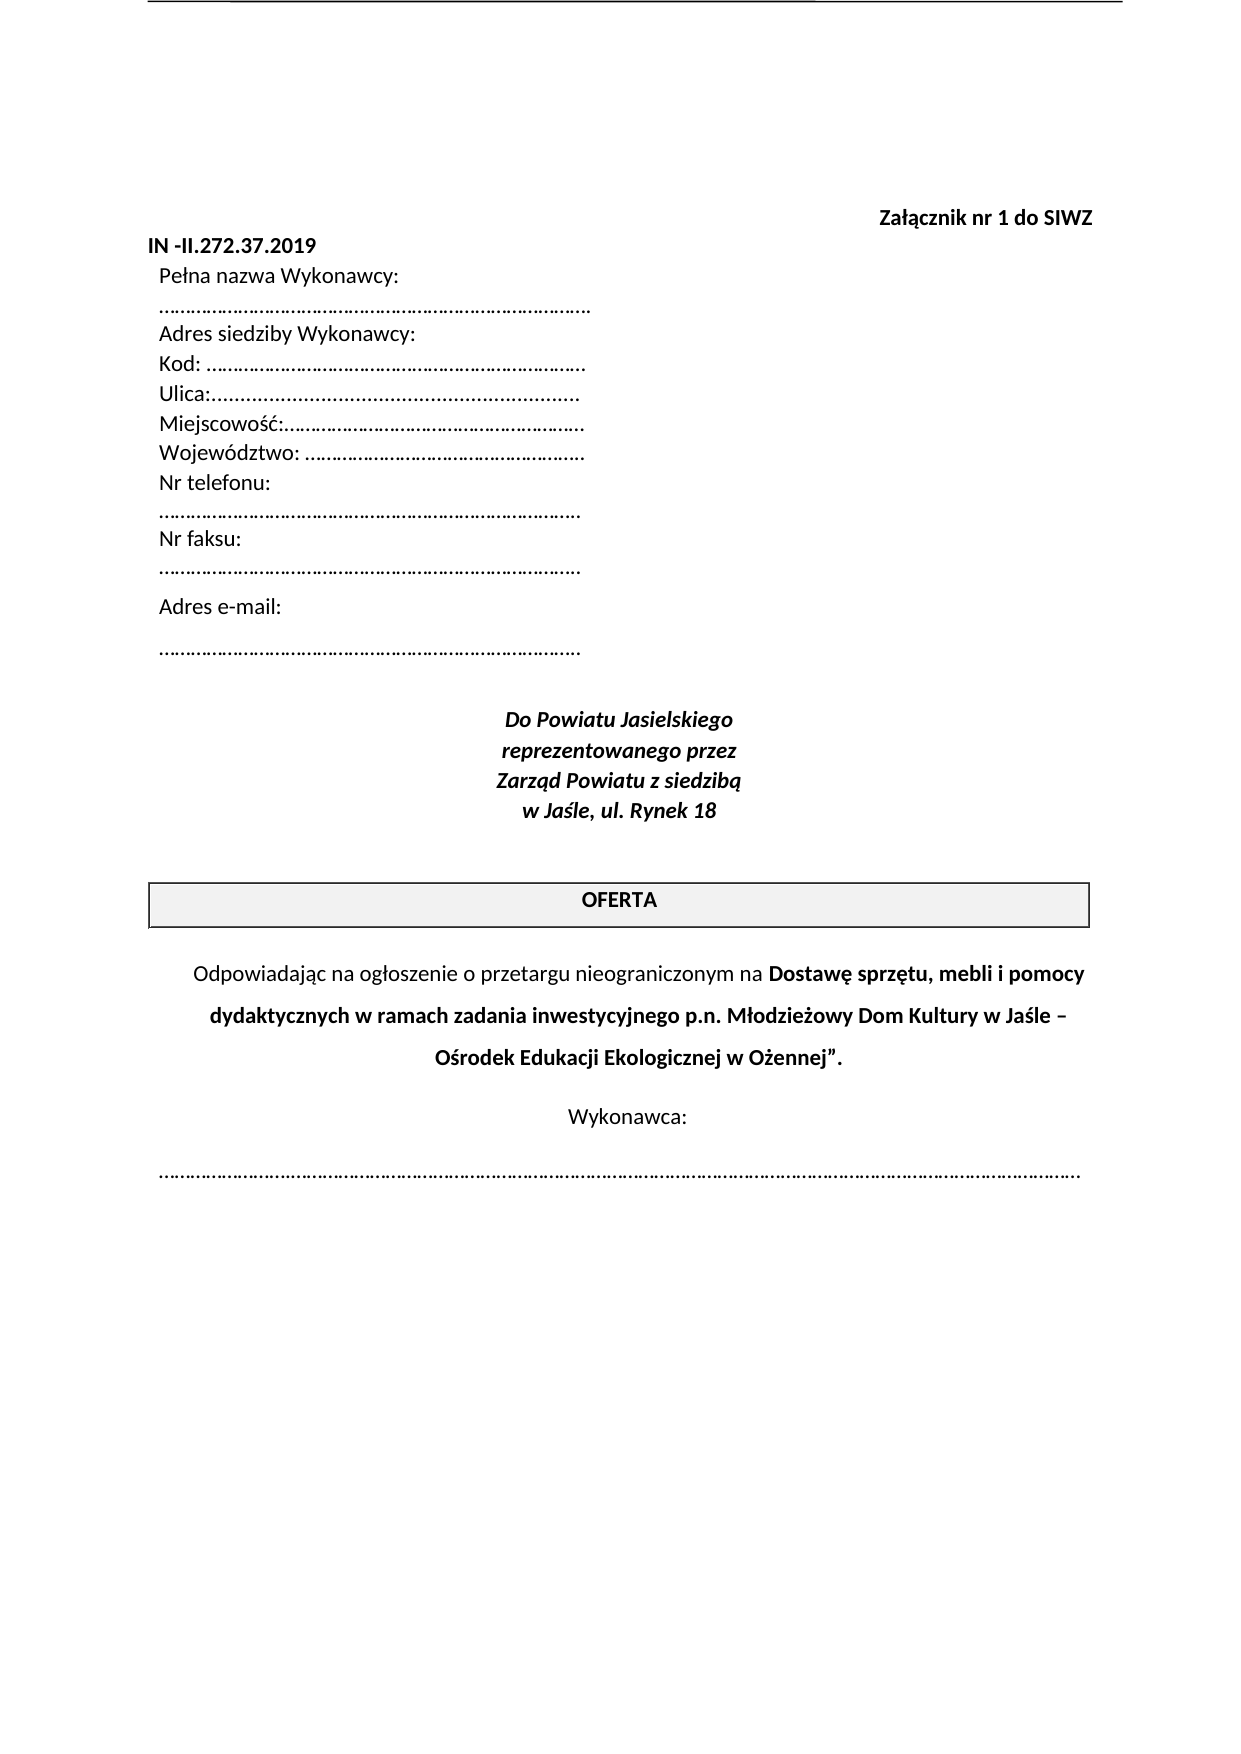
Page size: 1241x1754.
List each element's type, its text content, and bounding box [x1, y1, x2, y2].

subtitle Wykonawca: [162, 1102, 1092, 1130]
table_cell Adres siedziby Wykonawcy: [148, 319, 604, 349]
text Zarząd Powiatu z siedzibą [148, 766, 1092, 794]
table_cell Nr faksu: [148, 524, 604, 552]
table_cell …………………………………………………………………….. [148, 552, 604, 580]
text Odpowiadając na ogłoszenie o przetargu nieograniczonym na Dostawę sprzętu, mebli i pomocy dydaktycznych w ramach zadania inwestycyjnego p.n. Młodzieżowy Dom Kultury w Jaśle – Ośrodek Edukacji Ekologicznej w Ożennej”. [185, 959, 1092, 1071]
text …………………….…………………………………………………………………………………………………………………………………… [148, 1157, 1092, 1184]
table_cell Nr telefonu: [148, 468, 604, 496]
table_cell Kod: ……………………………………………………………… [148, 349, 604, 379]
text Załącznik nr 1 do SIWZ [148, 203, 1092, 231]
text IN -II.272.37.2019 [148, 231, 1092, 259]
table_header Pełna nazwa Wykonawcy: [148, 261, 604, 291]
table_cell Ulica:................................................................ [148, 380, 604, 409]
table_header OFERTA [151, 885, 1088, 926]
text w Jaśle, ul. Rynek 18 [148, 796, 1092, 824]
text reprezentowanego przez [148, 736, 1092, 764]
table_cell Województwo: …………………………………………….. [148, 438, 604, 468]
table_cell …………………………………………………………………….. [148, 496, 604, 524]
table_cell ………………………………………………………………………. [148, 291, 604, 319]
table_cell Adres e-mail: …………………………………………………………………….. [148, 580, 604, 675]
table_cell Miejscowość:………………………………………………… [148, 410, 604, 438]
text Do Powiatu Jasielskiego [148, 706, 1092, 734]
